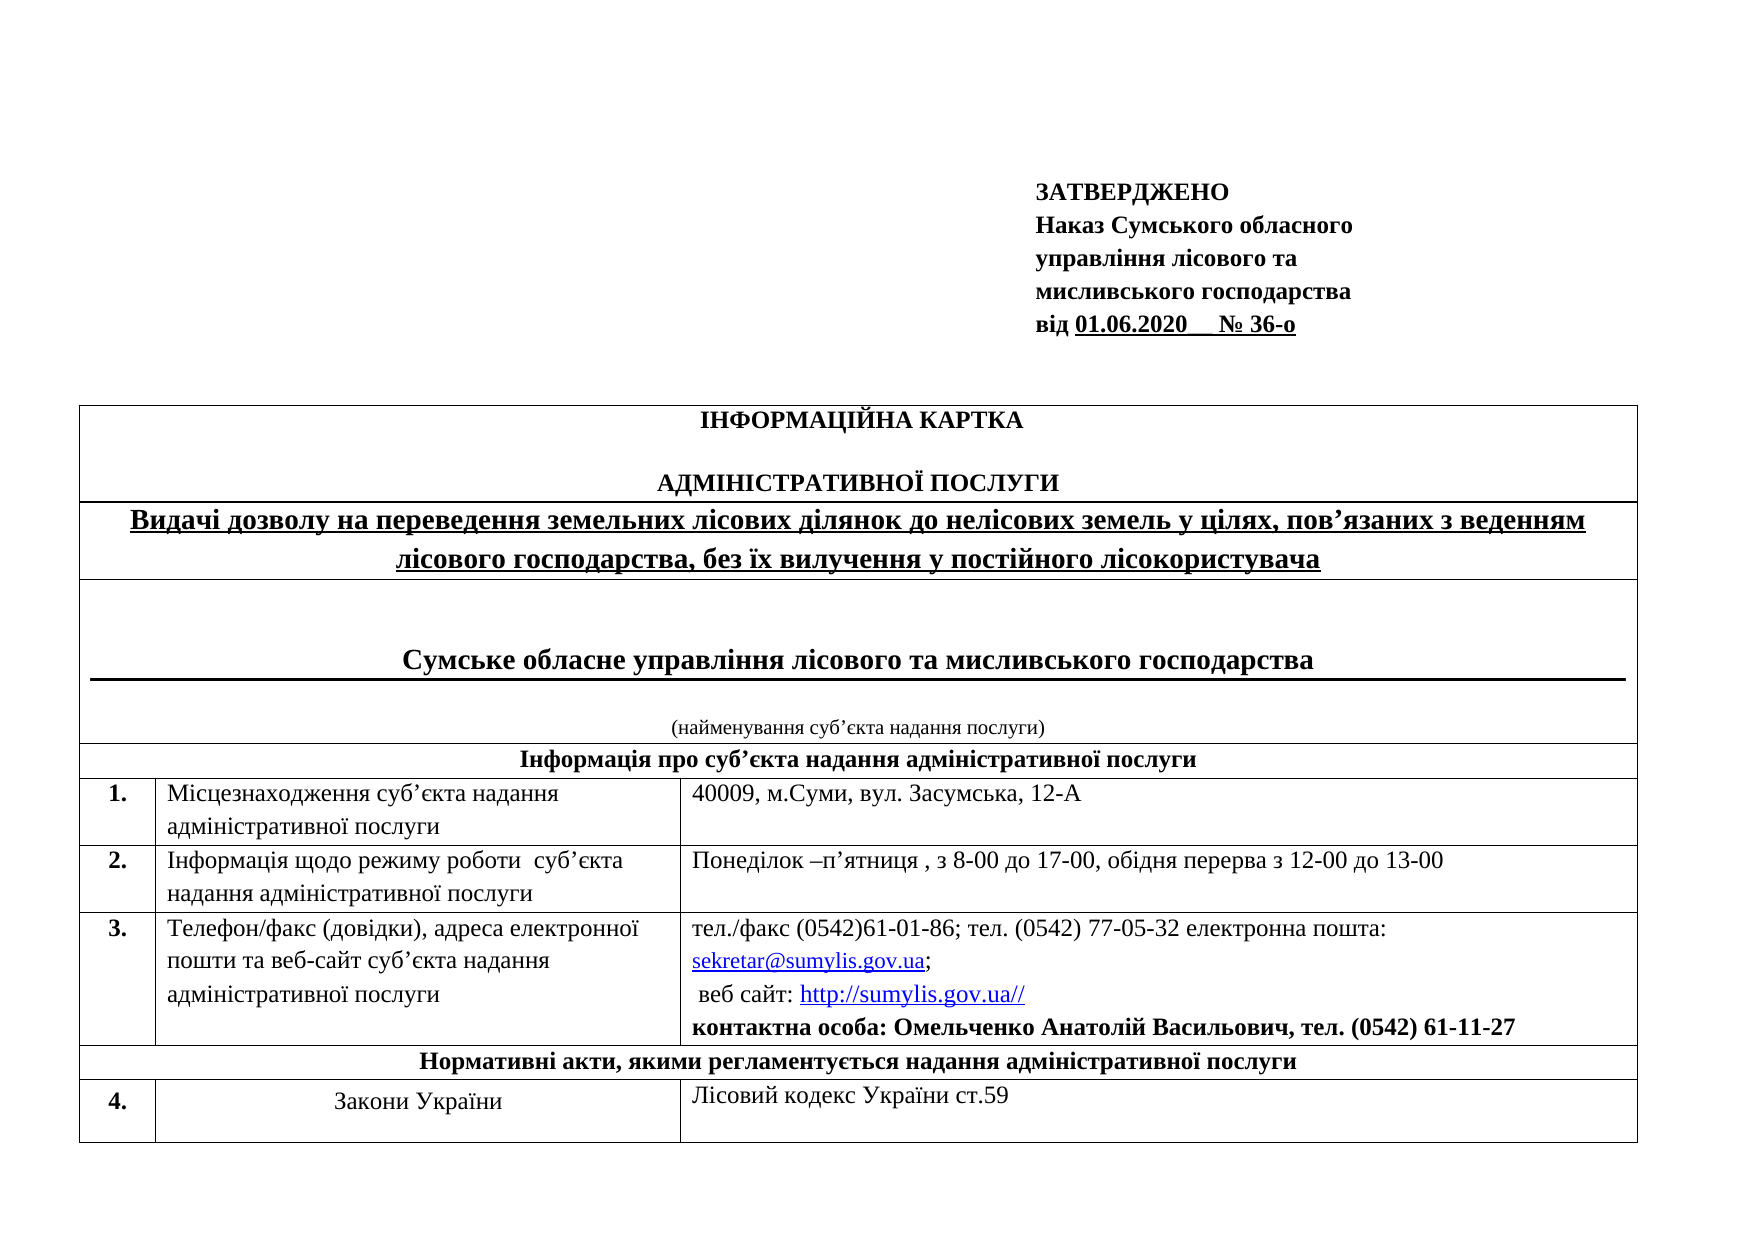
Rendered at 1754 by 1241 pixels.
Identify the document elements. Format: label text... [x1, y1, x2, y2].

table_cell 1. [80, 779, 155, 844]
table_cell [681, 1080, 1637, 1142]
table_cell 3. [80, 913, 155, 1045]
table_cell Понеділок –п’ятниця , з 8-00 до 17-00, обідня перерва з 12-00 до 13-00 [681, 846, 1637, 912]
table_cell Нормативні акти, якими регламентується надання адміністративної послуги [80, 1046, 1637, 1079]
table_cell Телефон/факс (довідки), адреса електронної пошти та веб-сайт суб’єкта надання адміністративної послуги [156, 913, 680, 1045]
table_cell Місцезнаходження суб’єкта надання адміністративної послуги [156, 779, 680, 844]
table_cell Інформація щодо режиму роботи суб’єкта надання адміністративної послуги [156, 846, 680, 912]
table_cell 40009, м.Суми, вул. Засумська, 12-А [681, 779, 1637, 844]
table_cell Інформація про суб’єкта надання адміністративної послуги [80, 744, 1637, 777]
table_header ЗАТВЕРДЖЕНО Наказ Сумського обласного управління лісового та мисливського господарства від 01.06.2020__ № 36-о [79, 177, 1637, 404]
table_cell тел./факс (0542)61-01-86; тел. (0542) 77-05-32 електронна пошта: sekretar@sumylis.gov.ua; веб сайт: http://sumylis.gov.ua// контактна особа: Омельченко Анатолій Васильович, тел. (0542) 61-11-27 [681, 913, 1637, 1045]
table_cell Сумське обласне управління лісового та мисливського господарства (найменування суб’єкта надання послуги) [80, 580, 1637, 743]
table_cell Видачі дозволу на переведення земельних лісових ділянок до нелісових земель у цілях, пов’язаних з веденням лісового господарства, без їх вилучення у постійного лісокористувача [80, 503, 1637, 579]
table_cell 2. [80, 846, 155, 912]
table_cell Закони України [156, 1080, 680, 1142]
table_cell ІНФОРМАЦІЙНА КАРТКА АДМІНІСТРАТИВНОЇ ПОСЛУГИ [80, 406, 1637, 501]
table_cell 4. [80, 1080, 155, 1142]
